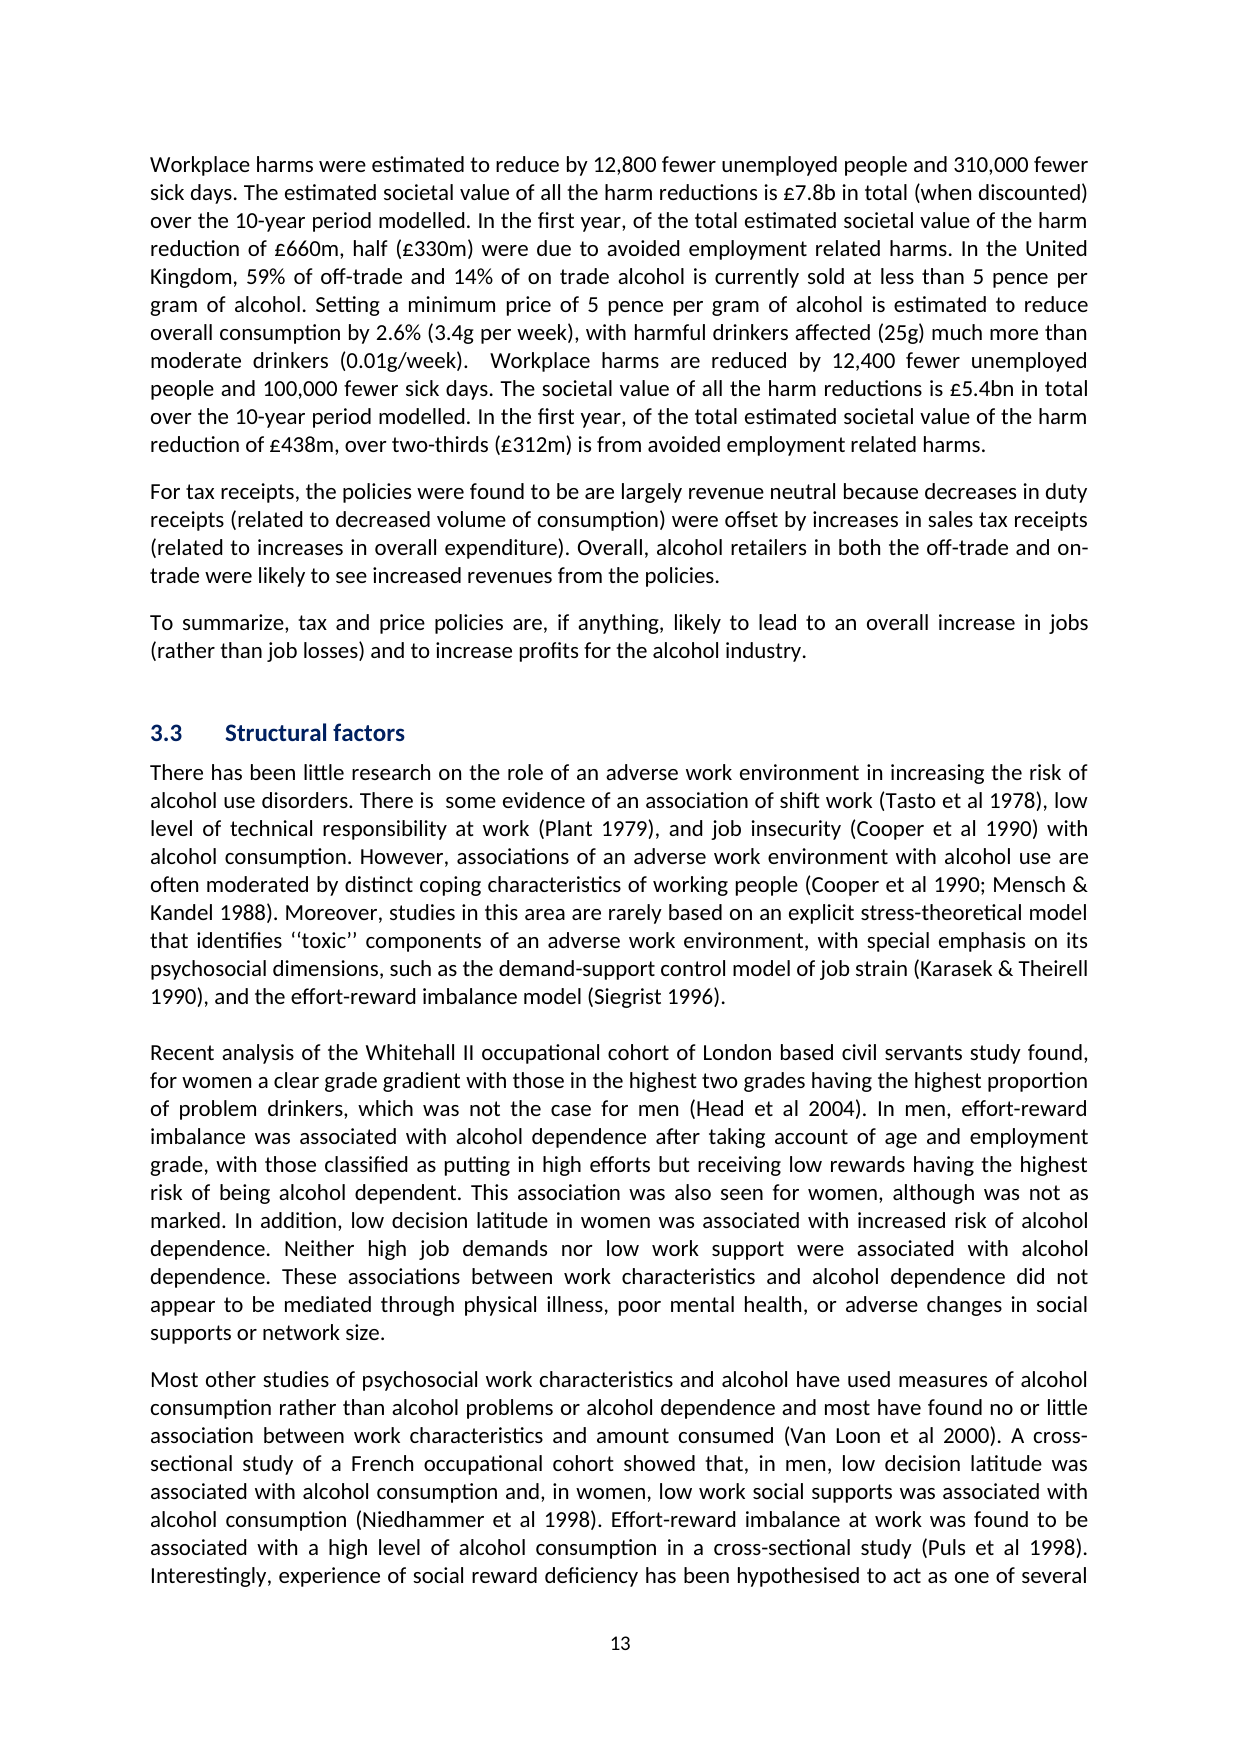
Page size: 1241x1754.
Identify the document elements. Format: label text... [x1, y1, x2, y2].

text To summarize, tax and price policies are, if anything, likely to lead to an overall increase in jobs (rather than job losses) and to increase profits for the alcohol industry. [150, 608, 1090, 664]
text There has been little research on the role of an adverse work environment in increasing the risk of alcohol use disorders. There is some evidence of an association of shift work (Tasto et al 1978), low level of technical responsibility at work (Plant 1979), and job insecurity (Cooper et al 1990) with alcohol consumption. However, associations of an adverse work environment with alcohol use are often moderated by distinct coping characteristics of working people (Cooper et al 1990; Mensch & Kandel 1988). Moreover, studies in this area are rarely based on an explicit stress-theoretical model that identifies ‘‘toxic’’ components of an adverse work environment, with special emphasis on its psychosocial dimensions, such as the demand-support control model of job strain (Karasek & Theirell 1990), and the effort-reward imbalance model (Siegrist 1996). [150, 758, 1090, 1010]
text For tax receipts, the policies were found to be are largely revenue neutral because decreases in duty receipts (related to decreased volume of consumption) were offset by increases in sales tax receipts (related to increases in overall expenditure). Overall, alcohol retailers in both the off-trade and on-trade were likely to see increased revenues from the policies. [150, 477, 1090, 589]
text Recent analysis of the Whitehall II occupational cohort of London based civil servants study found, for women a clear grade gradient with those in the highest two grades having the highest proportion of problem drinkers, which was not the case for men (Head et al 2004). In men, effort-reward imbalance was associated with alcohol dependence after taking account of age and employment grade, with those classified as putting in high efforts but receiving low rewards having the highest risk of being alcohol dependent. This association was also seen for women, although was not as marked. In addition, low decision latitude in women was associated with increased risk of alcohol dependence. Neither high job demands nor low work support were associated with alcohol dependence. These associations between work characteristics and alcohol dependence did not appear to be mediated through physical illness, poor mental health, or adverse changes in social supports or network size. [150, 1038, 1090, 1347]
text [150, 1365, 1090, 1589]
subtitle 3.3 Structural factors [150, 717, 1090, 747]
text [150, 150, 1090, 458]
